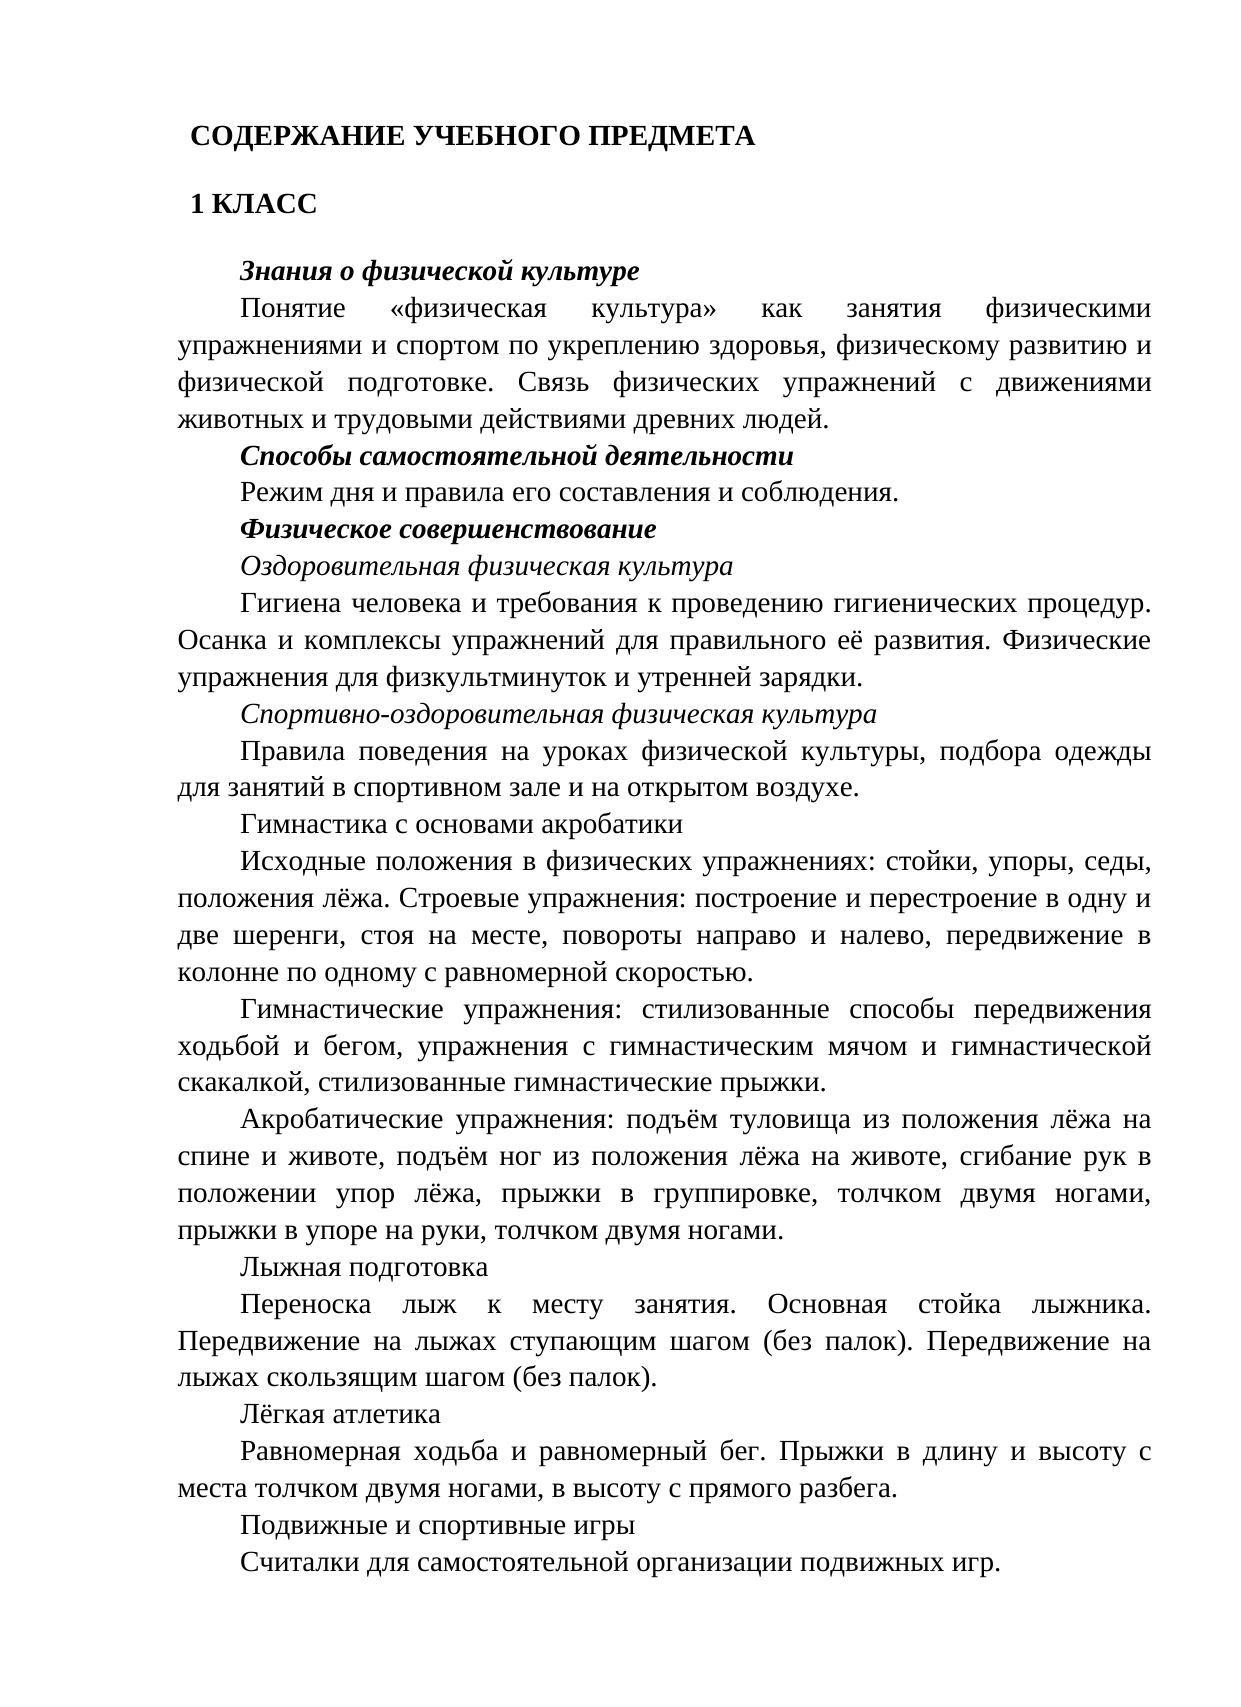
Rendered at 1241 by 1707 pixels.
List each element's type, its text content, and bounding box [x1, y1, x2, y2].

text Правила поведения на уроках физической культуры, подбора одежды для занятий в спортивном зале и на открытом воздухе. [177, 733, 1152, 803]
text Лёгкая атлетика [177, 1396, 1152, 1430]
text ​СОДЕРЖАНИЕ УЧЕБНОГО ПРЕДМЕТА [190, 118, 1152, 152]
text Гимнастические упражнения: стилизованные способы передвижения ходьбой и бегом, упражнения с гимнастическим мячом и гимнастической скакалкой, стилизованные гимнастические прыжки. [177, 991, 1152, 1098]
text 1 КЛАСС [190, 186, 1152, 219]
text Знания о физической культуре [177, 253, 1152, 287]
text Оздоровительная физическая культура [177, 548, 1152, 582]
text Исходные положения в физических упражнениях: стойки, упоры, седы, положения лёжа. Строевые упражнения: построение и перестроение в одну и две шеренги, стоя на месте, повороты направо и налево, передвижение в колонне по одному с равномерной скоростью. [177, 843, 1152, 987]
text Переноска лыж к месту занятия. Основная стойка лыжника. Передвижение на лыжах ступающим шагом (без палок). Передвижение на лыжах скользящим шагом (без палок). [177, 1286, 1152, 1393]
text Спортивно-оздоровительная физическая культура [177, 696, 1152, 729]
text Режим дня и правила его составления и соблюдения. [177, 474, 1152, 508]
text Понятие «физическая культура» как занятия физическими упражнениями и спортом по укреплению здоровья, физическому развитию и физической подготовке. Связь физических упражнений с движениями животных и трудовыми действиями древних людей. [177, 290, 1152, 434]
text Акробатические упражнения: подъём туловища из положения лёжа на спине и животе, подъём ног из положения лёжа на животе, сгибание рук в положении упор лёжа, прыжки в группировке, толчком двумя ногами, прыжки в упоре на руки, толчком двумя ногами. [177, 1101, 1152, 1246]
text Подвижные и спортивные игры [177, 1507, 1152, 1541]
text Лыжная подготовка [177, 1249, 1152, 1282]
text Физическое совершенствование [177, 511, 1152, 545]
text Способы самостоятельной деятельности [177, 438, 1152, 471]
text Гигиена человека и требования к проведению гигиенических процедур. Осанка и комплексы упражнений для правильного её развития. Физические упражнения для физкультминуток и утренней зарядки. [177, 585, 1152, 692]
text Считалки для самостоятельной организации подвижных игр. [177, 1544, 1152, 1577]
text Равномерная ходьба и равномерный бег. Прыжки в длину и высоту с места толчком двумя ногами, в высоту с прямого разбега. [177, 1433, 1152, 1504]
text Гимнастика с основами акробатики [177, 806, 1152, 840]
